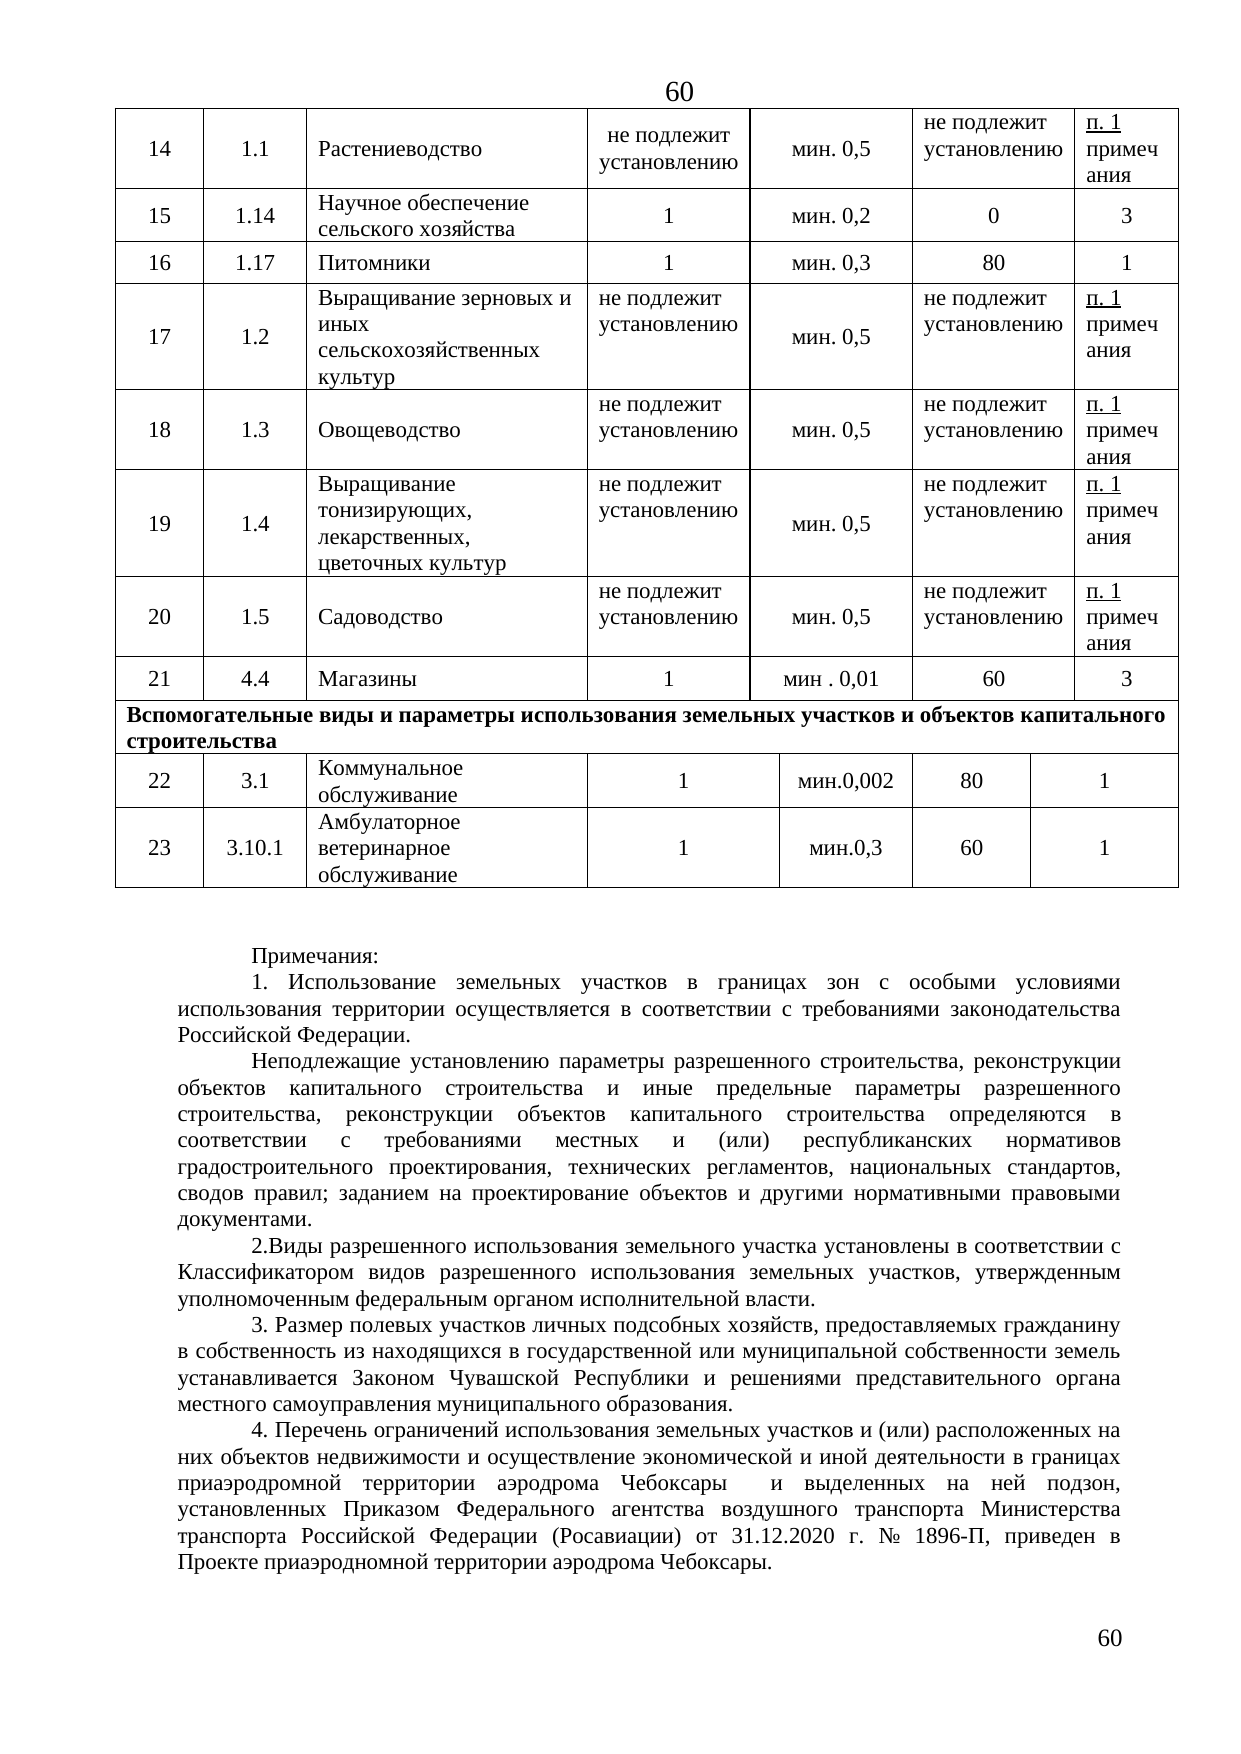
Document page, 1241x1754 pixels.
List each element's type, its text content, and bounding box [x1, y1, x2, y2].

table_cell мин. 0,5 [751, 470, 912, 576]
table_cell не подлежит установлению [913, 470, 1074, 576]
table_cell 22 [116, 754, 203, 807]
table_cell п. 1 примечания [1075, 470, 1178, 576]
table_cell мин. 0,5 [751, 284, 912, 389]
table_cell мин. 0,5 [751, 390, 912, 469]
table_cell не подлежит установлению [913, 390, 1074, 469]
text 2.Виды разрешенного использования земельного участка установлены в соответствии с Классификатором видов разрешенного использования земельных участков, утвержденным уполномоченным федеральным органом исполнительной власти. [177, 1232, 1122, 1311]
table_cell не подлежит установлению [588, 390, 749, 469]
table_cell Коммунальное обслуживание [307, 754, 587, 807]
table_cell 3.10.1 [204, 808, 306, 887]
table_cell 1 [1075, 242, 1178, 283]
table_cell 18 [116, 390, 203, 469]
table_cell Растениеводство [307, 109, 587, 187]
table_cell 17 [116, 284, 203, 389]
table_cell Амбулаторное ветеринарное обслуживание [307, 808, 587, 887]
table_cell Овощеводство [307, 390, 587, 469]
text Неподлежащие установлению параметры разрешенного строительства, реконструкции объектов капитального строительства и иные предельные параметры разрешенного строительства, реконструкции объектов капитального строительства определяются в соответствии с требованиями местных и (или) республиканских нормативов градостроительного проектирования, технических регламентов, национальных стандартов, сводов правил; заданием на проектирование объектов и другими нормативными правовыми документами. [177, 1047, 1122, 1232]
table_cell 1 [1031, 808, 1178, 887]
table_cell 1.1 [204, 109, 306, 187]
table_cell 3 [1075, 189, 1178, 241]
table_cell 60 [913, 808, 1030, 887]
table_cell 1 [588, 808, 779, 887]
table_cell п. 1 примечания [1075, 284, 1178, 389]
table_cell 3 [1075, 657, 1178, 699]
table_cell не подлежит установлению [913, 577, 1074, 656]
table_cell 23 [116, 808, 203, 887]
table_cell Садоводство [307, 577, 587, 656]
text 3. Размер полевых участков личных подсобных хозяйств, предоставляемых гражданину в собственность из находящихся в государственной или муниципальной собственности земель устанавливается Законом Чувашской Республики и решениями представительного органа местного самоуправления муниципального образования. [177, 1311, 1122, 1416]
table_cell 1.17 [204, 242, 306, 283]
text 1. Использование земельных участков в границах зон с особыми условиями использования территории осуществляется в соответствии с требованиями законодательства Российской Федерации. [177, 968, 1122, 1047]
table_cell 15 [116, 189, 203, 241]
table_cell 1 [588, 754, 779, 807]
table_cell Вспомогательные виды и параметры использования земельных участков и объектов капитального строительства [116, 701, 1178, 753]
table_cell п. 1 примечания [1075, 109, 1178, 187]
table_cell 21 [116, 657, 203, 699]
table_cell 60 [913, 657, 1074, 699]
table_cell 80 [913, 242, 1074, 283]
table_cell 1 [1031, 754, 1178, 807]
table_cell 1.2 [204, 284, 306, 389]
table_cell 1.14 [204, 189, 306, 241]
table_cell п. 1 примечания [1075, 390, 1178, 469]
table_cell 1.5 [204, 577, 306, 656]
text Примечания: [177, 942, 1122, 968]
table_cell 0 [913, 189, 1074, 241]
table_cell п. 1 примечания [1075, 577, 1178, 656]
table_cell не подлежит установлению [588, 470, 749, 576]
table_cell мин. 0,2 [751, 189, 912, 241]
table_cell не подлежит установлению [588, 109, 749, 187]
table_cell не подлежит установлению [913, 284, 1074, 389]
table_cell мин.0,3 [780, 808, 912, 887]
table_cell Питомники [307, 242, 587, 283]
table_cell 1 [588, 657, 749, 699]
table_cell не подлежит установлению [588, 284, 749, 389]
table_cell мин. 0,3 [751, 242, 912, 283]
table_cell Магазины [307, 657, 587, 699]
table_cell мин. 0,5 [751, 577, 912, 656]
table_cell Выращивание тонизирующих, лекарственных, цветочных культур [307, 470, 587, 576]
table_cell мин.0,002 [780, 754, 912, 807]
table_cell мин . 0,01 [751, 657, 912, 699]
text 4. Перечень ограничений использования земельных участков и (или) расположенных на них объектов недвижимости и осуществление экономической и иной деятельности в границах приаэродромной территории аэродрома Чебоксары и выделенных на ней подзон, установленных Приказом Федерального агентства воздушного транспорта Министерства транспорта Российской Федерации (Росавиации) от 31.12.2020 г. № 1896-П, приведен в Проекте приаэродномной территории аэродрома Чебоксары. [177, 1416, 1122, 1574]
table_cell Научное обеспечение сельского хозяйства [307, 189, 587, 241]
table_cell 1.4 [204, 470, 306, 576]
table_cell не подлежит установлению [913, 109, 1074, 187]
table_cell 14 [116, 109, 203, 187]
table_cell 20 [116, 577, 203, 656]
table_cell 4.4 [204, 657, 306, 699]
table_cell Выращивание зерновых и иных сельскохозяйственных культур [307, 284, 587, 389]
table_cell 16 [116, 242, 203, 283]
table_cell 1 [588, 189, 749, 241]
table_cell мин. 0,5 [751, 109, 912, 187]
table_cell 1.3 [204, 390, 306, 469]
table_cell 19 [116, 470, 203, 576]
table_cell 3.1 [204, 754, 306, 807]
table_cell не подлежит установлению [588, 577, 749, 656]
table_cell 80 [913, 754, 1030, 807]
table_cell 1 [588, 242, 749, 283]
